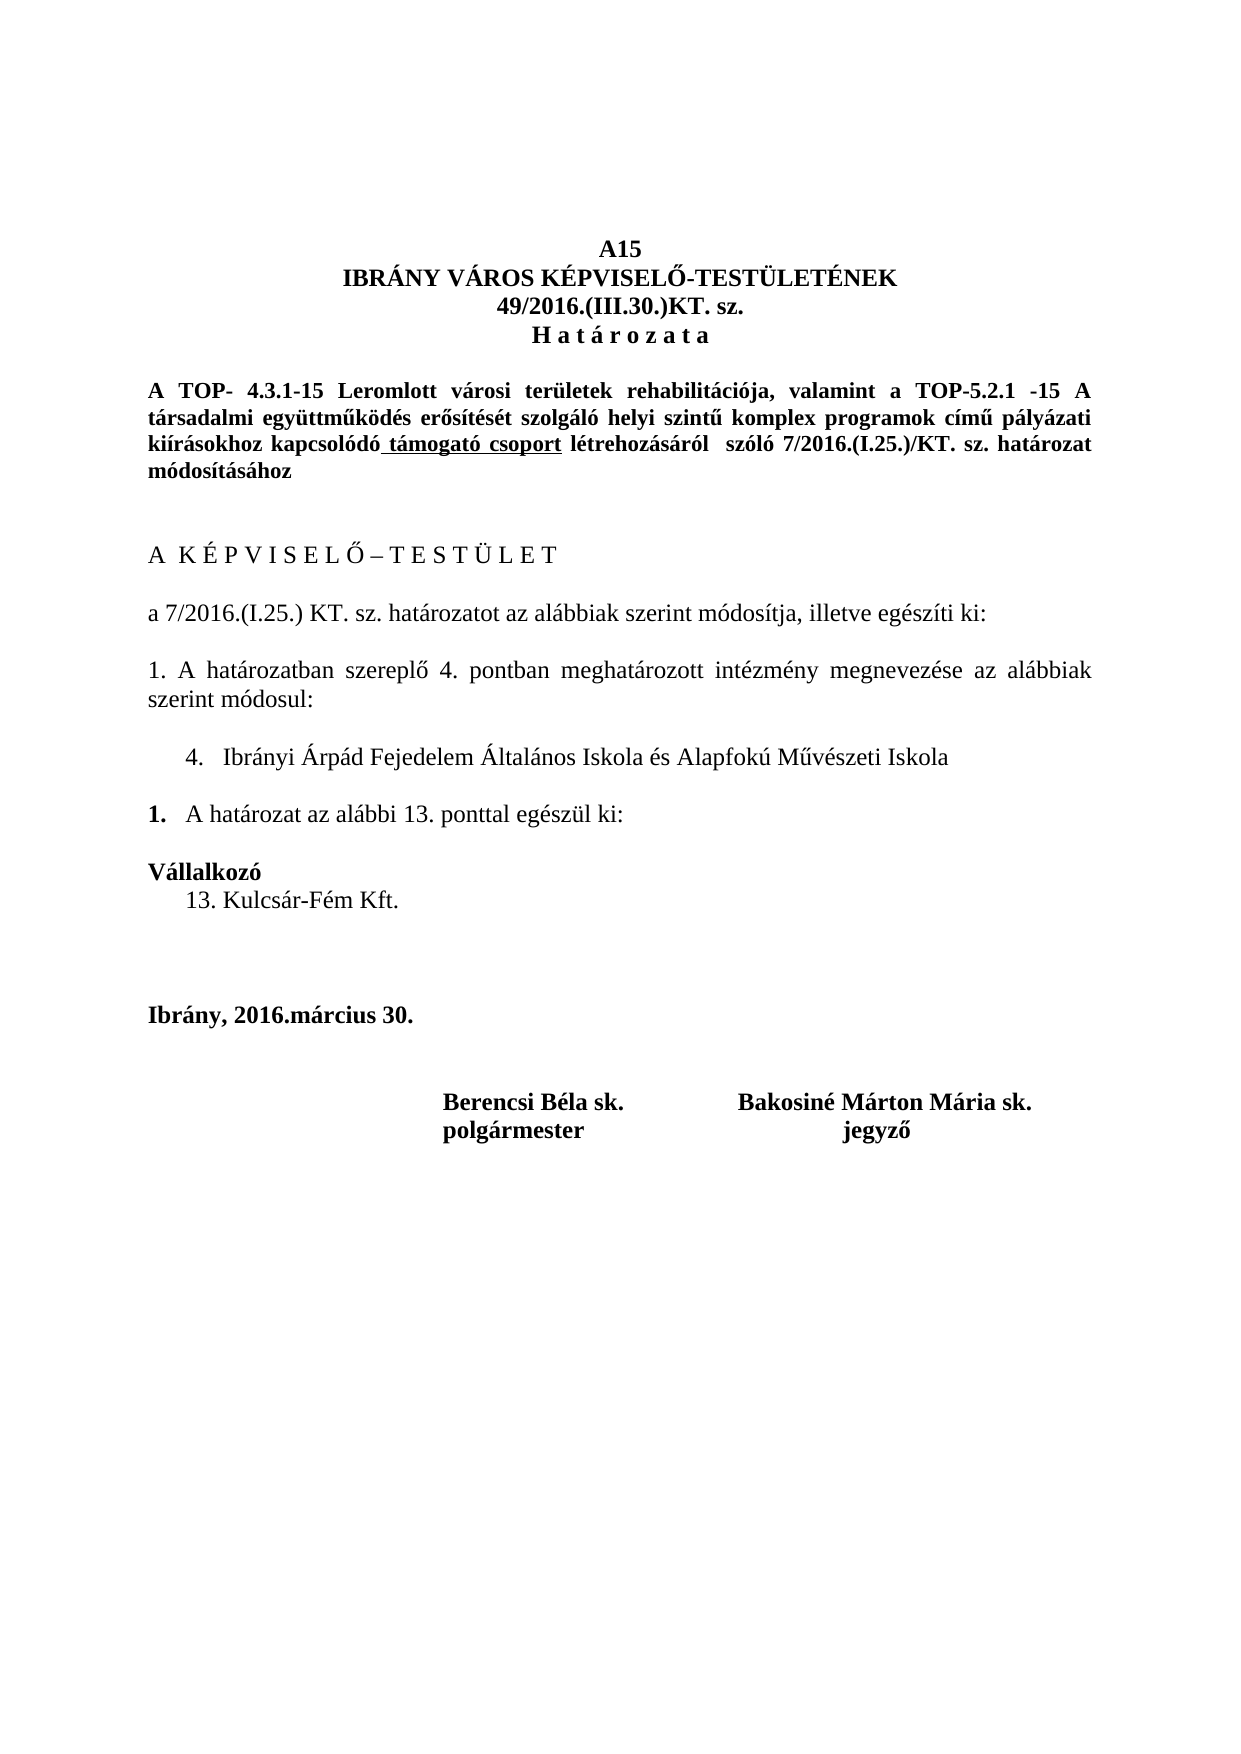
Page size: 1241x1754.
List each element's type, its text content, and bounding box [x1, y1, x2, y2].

text A TOP- 4.3.1-15 Leromlott városi területek rehabilitációja, valamint a TOP-5.2.1 társadalmi együttműködés erősítését szolgáló helyi szintű komplex programok című pályázati kiírásokhoz kapcsolódó támogató csoport létrehozásáról szóló 7/2016.(I.25.)/KT. sz. határozat módosításához [148, 378, 1093, 483]
text A K É P V I S E L Ő – T E S T Ü L E T [148, 541, 1093, 569]
text IBRÁNY VÁROS KÉPVISELŐ-TESTÜLETÉNEK [148, 263, 1093, 291]
text Ibrány, 2016.március 30. [148, 1001, 1093, 1029]
text H a t á r o z a t a [148, 320, 1093, 349]
text Berencsi Béla sk. Bakosiné Márton Mária sk. [148, 1087, 1093, 1116]
list Ibrányi Árpád Fejedelem Általános Iskola és Alapfokú Művészeti Iskola [185, 742, 1093, 771]
text A15 [148, 234, 1093, 263]
list Kulcsár-Fém Kft. [185, 886, 1093, 914]
text határozatban szereplő 4. pontban meghatározott intézmény megnevezése az alábbiak szerint módosul: [148, 656, 1093, 713]
text polgármester jegyző [148, 1116, 1093, 1144]
text Vállalkozó [148, 857, 1093, 886]
list A határozat az alábbi 13. ponttal egészül ki: [148, 799, 1093, 828]
text 49/2016.(III.30.)KT. sz. [148, 291, 1093, 320]
text a 7/2016.(I.25.) KT. sz. határozatot az alábbiak szerint módosítja, illetve egészíti ki: [148, 598, 1093, 627]
